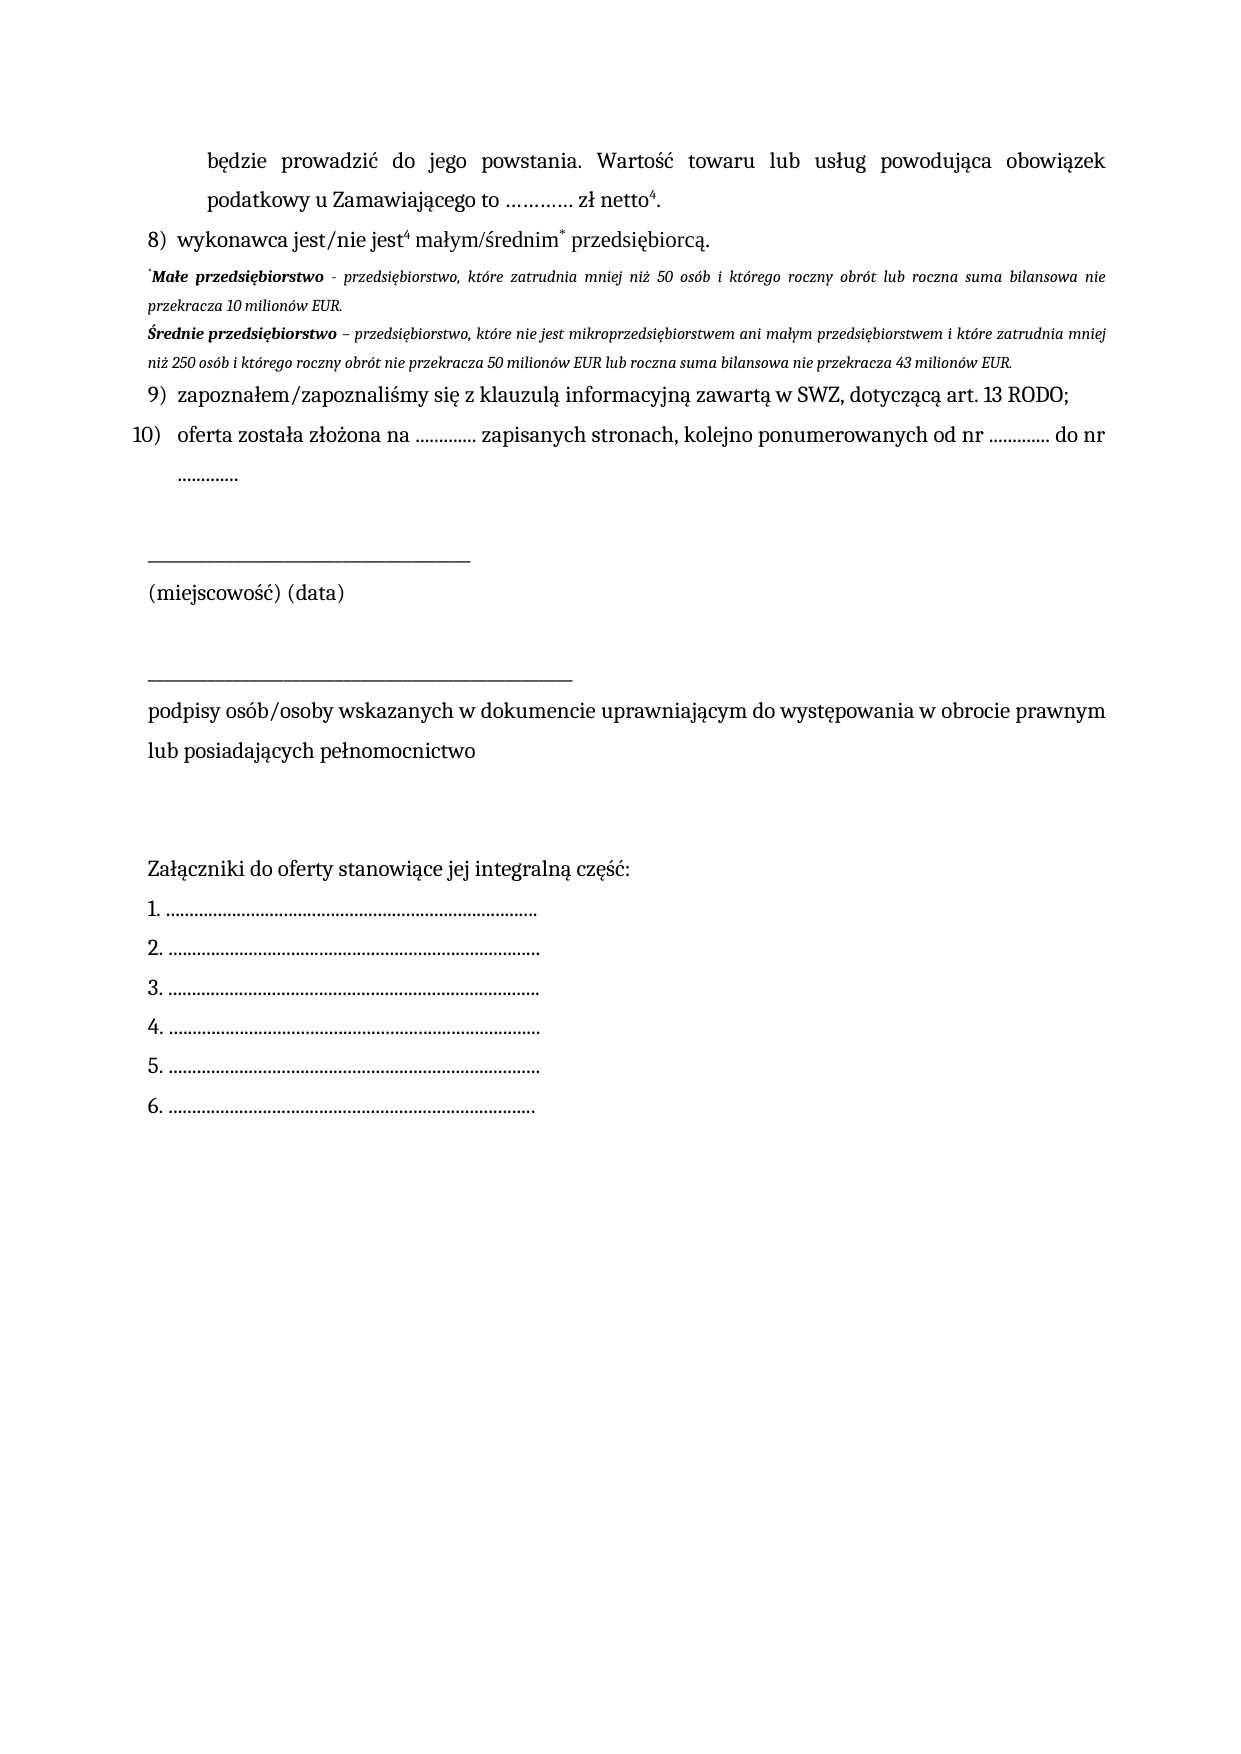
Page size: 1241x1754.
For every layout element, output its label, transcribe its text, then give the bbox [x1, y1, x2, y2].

text 6. .............................................................................. [148, 1093, 1107, 1119]
text 3. ............................................................................... [148, 974, 1107, 1001]
list zapoznałem/zapoznaliśmy się z klauzulą informacyjną zawartą w SWZ, dotyczącą art. 13 RODO; [148, 382, 1107, 408]
text Załączniki do oferty stanowiące jej integralną część: [148, 856, 1107, 882]
text 4. ............................................................................... [148, 1014, 1107, 1040]
text 1. ............................................................................... [148, 895, 1107, 922]
text __________________________________________________ [148, 658, 1107, 685]
list oferta została złożona na ............. zapisanych stronach, kolejno ponumerowanych od nr ............. do nr ............. [133, 422, 1107, 487]
list wykonawca jest/nie jest4 małym/średnim* przedsiębiorcą. [148, 227, 1107, 254]
text 5. ............................................................................... [148, 1053, 1107, 1080]
list *Małe przedsiębiorstwo - przedsiębiorstwo, które zatrudnia mniej niż 50 osób i którego roczny obrót lub roczna suma bilansowa nie przekracza 10 milionów EUR. [148, 267, 1107, 315]
text Średnie przedsiębiorstwo – przedsiębiorstwo, które nie jest mikroprzedsiębiorstwem ani małym przedsiębiorstwem i które zatrudnia mniej niż 250 osób i którego roczny obrót nie przekracza 50 milionów EUR lub roczna suma bilansowa nie przekracza 43 milionów EUR. [148, 325, 1107, 373]
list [177, 148, 1107, 213]
text (miejscowość) (data) [148, 579, 1107, 606]
text ______________________________________ [148, 540, 1107, 566]
text 2. ............................................................................... [148, 935, 1107, 961]
text podpisy osób/osoby wskazanych w dokumencie uprawniającym do występowania w obrocie prawnym lub posiadających pełnomocnictwo [148, 698, 1107, 764]
